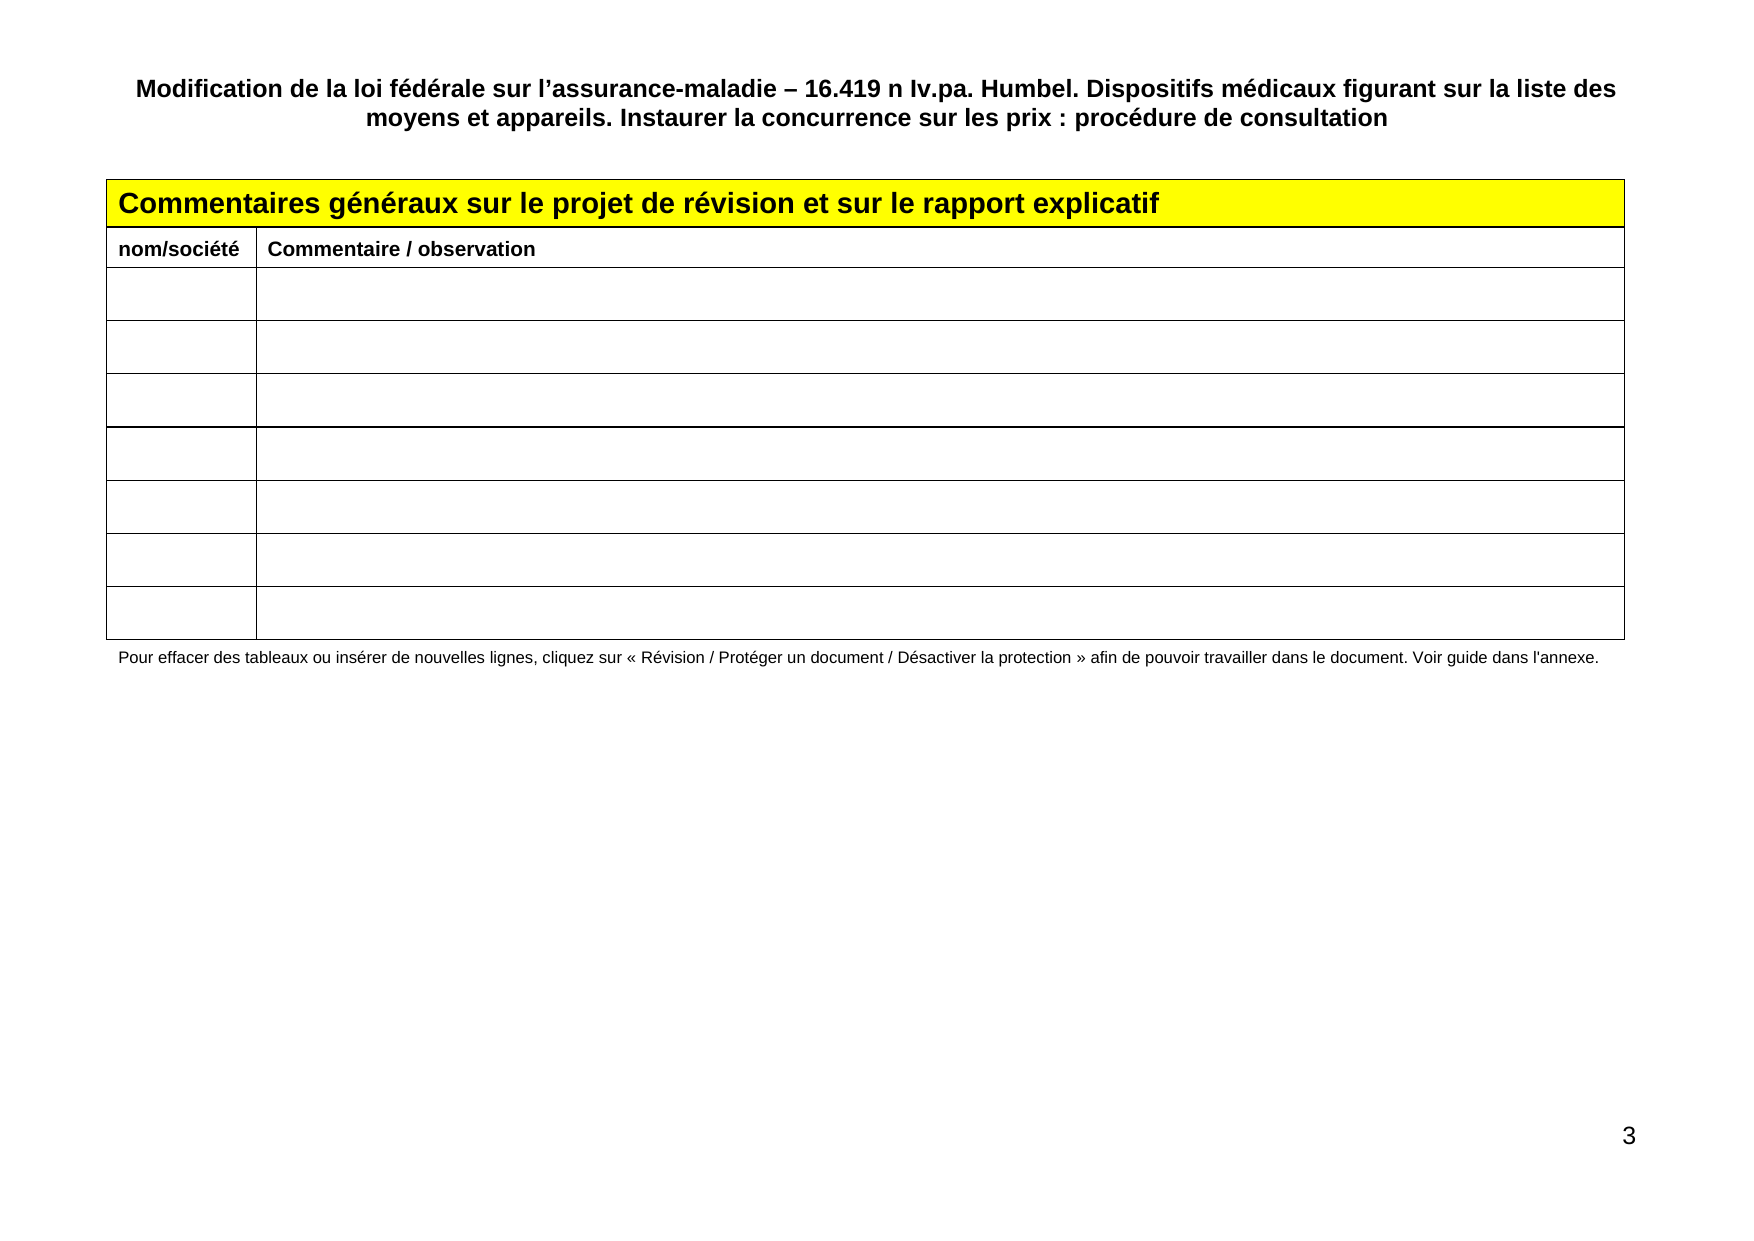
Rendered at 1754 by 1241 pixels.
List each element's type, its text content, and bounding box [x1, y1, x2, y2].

table_cell [257, 428, 1624, 479]
table_cell [257, 534, 1624, 586]
table_cell [107, 268, 256, 320]
table_cell nom/société [107, 228, 256, 267]
table_cell [257, 268, 1624, 320]
table_cell [107, 481, 256, 533]
table_cell [257, 374, 1624, 426]
table_cell [107, 428, 256, 479]
table_cell [107, 321, 256, 373]
table_header Commentaires généraux sur le projet de révision et sur le rapport explicatif [107, 180, 1624, 226]
table_cell [257, 587, 1624, 639]
table_cell [257, 481, 1624, 533]
table_cell [107, 534, 256, 586]
table_cell [107, 587, 256, 639]
table_cell Commentaire / observation [257, 228, 1624, 267]
table_cell [107, 374, 256, 426]
text Pour effacer des tableaux ou insérer de nouvelles lignes, cliquez sur « Révision / Protéger un document / Désactiver la protection » afin de pouvoir travailler dans le document. Voir guide dans l'annexe. [118, 640, 1636, 667]
table_cell [257, 321, 1624, 373]
